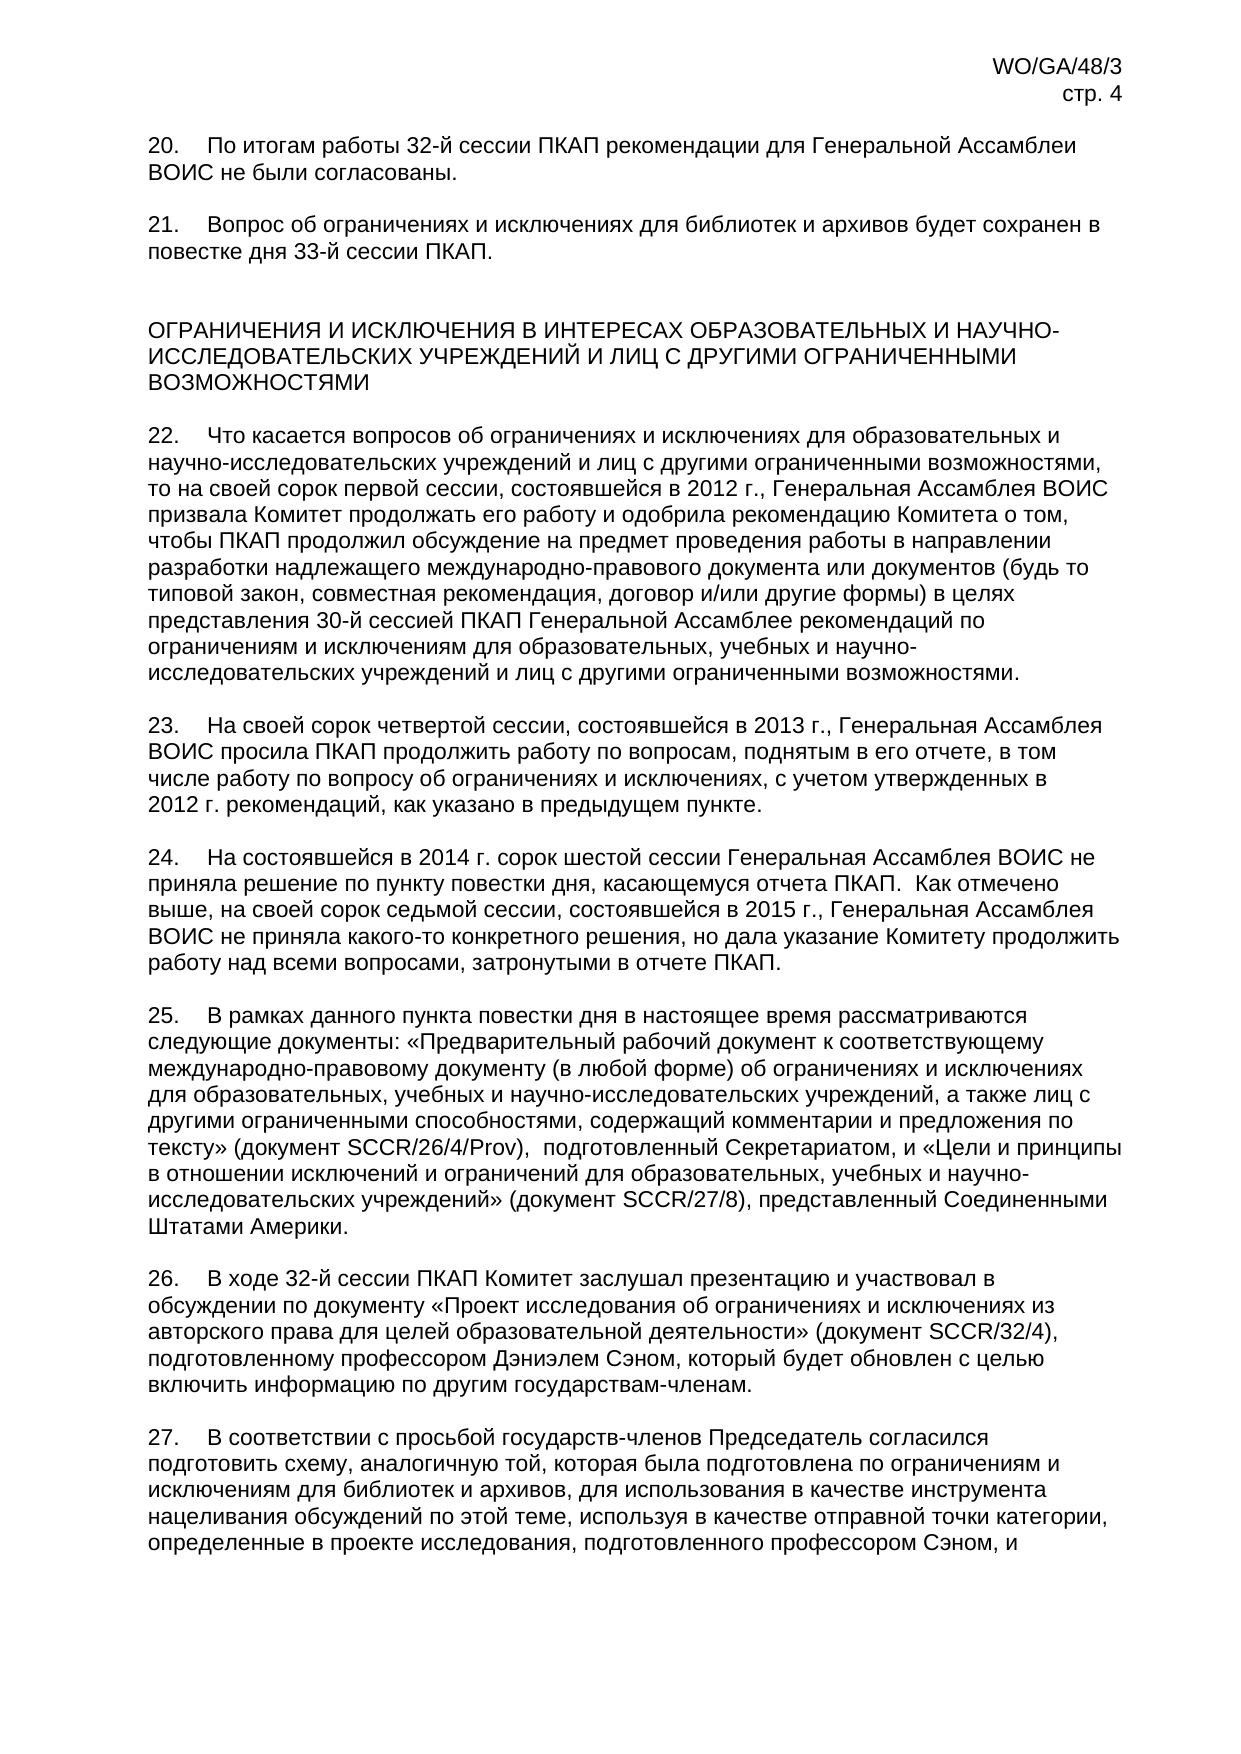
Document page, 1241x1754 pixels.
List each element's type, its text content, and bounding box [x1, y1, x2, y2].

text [148, 1423, 1122, 1555]
text 21. Вопрос об ограничениях и исключениях для библиотек и архивов будет сохранен в повестке дня 33-й сессии ПКАП. [148, 211, 1122, 264]
text ОГРАНИЧЕНИЯ И ИСКЛЮЧЕНИЯ В ИНТЕРЕСАХ ОБРАЗОВАТЕЛЬНЫХ И НАУЧНО-ИССЛЕДОВАТЕЛЬСКИХ УЧРЕЖДЕНИЙ И ЛИЦ С ДРУГИМИ ОГРАНИЧЕННЫМИ ВОЗМОЖНОСТЯМИ [148, 317, 1122, 396]
text 25. В рамках данного пункта повестки дня в настоящее время рассматриваются следующие документы: «Предварительный рабочий документ к соответствующему международно-правовому документу (в любой форме) об ограничениях и исключениях для образовательных, учебных и научно-исследовательских учреждений, а также лиц с другими ограниченными способностями, содержащий комментарии и предложения по тексту» (документ SCCR/26/4/Prov), подготовленный Секретариатом, и «Цели и принципы в отношении исключений и ограничений для образовательных, учебных и научно-исследовательских учреждений» (документ SCCR/27/8), представленный Соединенными Штатами Америки. [148, 1002, 1122, 1239]
text 23. На своей сорок четвертой сессии, состоявшейся в 2013 г., Генеральная Ассамблея ВОИС просила ПКАП продолжить работу по вопросам, поднятым в его отчете, в том числе работу по вопросу об ограничениях и исключениях, с учетом утвержденных в 2012 г. рекомендаций, как указано в предыдущем пункте. [148, 712, 1122, 817]
text 26. В ходе 32-й сессии ПКАП Комитет заслушал презентацию и участвовал в обсуждении по документу «Проект исследования об ограничениях и исключениях из авторского права для целей образовательной деятельности» (документ SCCR/32/4), подготовленному профессором Дэниэлем Сэном, который будет обновлен с целью включить информацию по другим государствам-членам. [148, 1265, 1122, 1397]
text 24. На состоявшейся в 2014 г. сорок шестой сессии Генеральная Ассамблея ВОИС не приняла решение по пункту повестки дня, касающемуся отчета ПКАП. Как отмечено выше, на своей сорок седьмой сессии, состоявшейся в 2015 г., Генеральная Ассамблея ВОИС не приняла какого-то конкретного решения, но дала указание Комитету продолжить работу над всеми вопросами, затронутыми в отчете ПКАП. [148, 844, 1122, 976]
text 22. Что касается вопросов об ограничениях и исключениях для образовательных и научно-исследовательских учреждений и лиц с другими ограниченными возможностями, то на своей сорок первой сессии, состоявшейся в 2012 г., Генеральная Ассамблея ВОИС призвала Комитет продолжать его работу и одобрила рекомендацию Комитета о том, чтобы ПКАП продолжил обсуждение на предмет проведения работы в направлении разработки надлежащего международно-правового документа или документов (будь то типовой закон, совместная рекомендация, договор и/или другие формы) в целях представления 30-й сессией ПКАП Генеральной Ассамблее рекомендаций по ограничениям и исключениям для образовательных, учебных и научно-исследовательских учреждений и лиц с другими ограниченными возможностями. [148, 422, 1122, 686]
text 20. По итогам работы 32-й сессии ПКАП рекомендации для Генеральной Ассамблеи ВОИС не были согласованы. [148, 132, 1122, 185]
